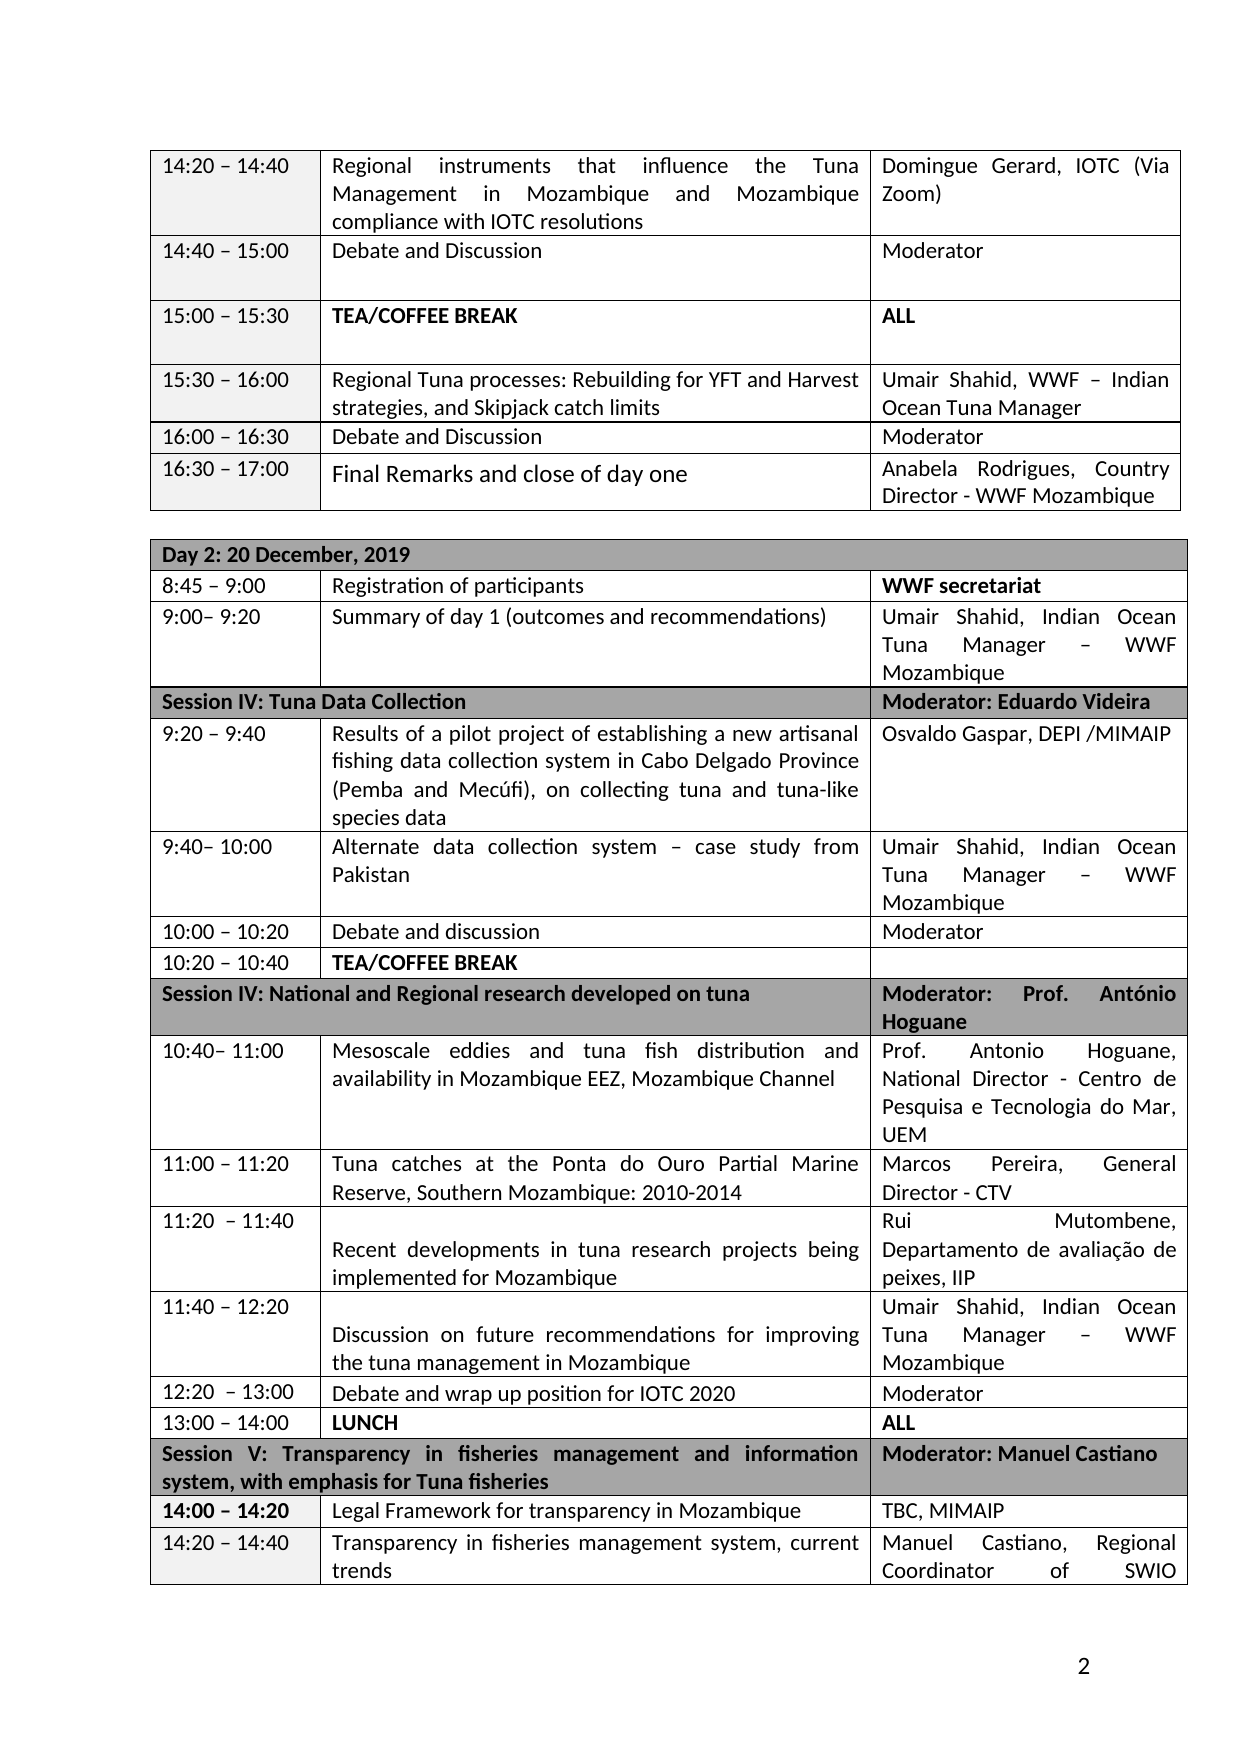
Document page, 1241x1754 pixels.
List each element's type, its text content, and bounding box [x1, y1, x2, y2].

table_cell 13:00 – 14:00 [151, 1408, 320, 1438]
table_cell 14:20 – 14:40 [151, 151, 320, 235]
table_cell Debate and Discussion [321, 236, 870, 300]
table_cell 10:20 – 10:40 [151, 948, 320, 978]
table_cell 12:20 – 13:00 [151, 1377, 320, 1407]
table_cell 14:40 – 15:00 [151, 236, 320, 300]
table_cell Umair Shahid, Indian Ocean Tuna Manager – WWF Mozambique [871, 1292, 1187, 1376]
table_cell 11:20 – 11:40 [151, 1207, 320, 1291]
table_cell 9:20 – 9:40 [151, 719, 320, 831]
table_cell Prof. Antonio Hoguane, National Director - Centro de Pesquisa e Tecnologia do Mar, UEM [871, 1036, 1187, 1148]
table_cell 16:00 – 16:30 [151, 423, 320, 453]
table_cell WWF secretariat [871, 571, 1187, 601]
table_cell Debate and Discussion [321, 423, 870, 453]
table_cell Mesoscale eddies and tuna fish distribution and availability in Mozambique EEZ, Mozambique Channel [321, 1036, 870, 1148]
table_cell 9:40– 10:00 [151, 832, 320, 916]
table_cell 16:30 – 17:00 [151, 454, 320, 510]
table_cell Results of a pilot project of establishing a new artisanal fishing data collection system in Cabo Delgado Province (Pemba and Mecúfi), on collecting tuna and tuna-like species data [321, 719, 870, 831]
table_cell LUNCH [321, 1408, 870, 1438]
table_cell Marcos Pereira, General Director - CTV [871, 1150, 1187, 1206]
table_cell 14:20 – 14:40 [151, 1528, 320, 1584]
table_cell Alternate data collection system – case study from Pakistan [321, 832, 870, 916]
table_cell Osvaldo Gaspar, DEPI /MIMAIP [871, 719, 1187, 831]
table_cell ALL [871, 301, 1180, 364]
table_cell TEA/COFFEE BREAK [321, 301, 870, 364]
table_cell Session V: Transparency in fisheries management and information system, with emphasis for Tuna fisheries [151, 1439, 870, 1495]
table_cell 10:00 – 10:20 [151, 917, 320, 947]
table_cell Anabela Rodrigues, Country Director - WWF Mozambique [871, 454, 1180, 510]
table_cell 10:40– 11:00 [151, 1036, 320, 1148]
table_header Day 2: 20 December, 2019 [151, 540, 1187, 570]
table_cell TEA/COFFEE BREAK [321, 948, 870, 978]
table_cell Moderator: Eduardo Videira [871, 688, 1187, 718]
table_cell Recent developments in tuna research projects being implemented for Mozambique [321, 1207, 870, 1291]
table_cell Tuna catches at the Ponta do Ouro Partial Marine Reserve, Southern Mozambique: 2010-2014 [321, 1150, 870, 1206]
table_cell Session IV: National and Regional research developed on tuna [151, 979, 870, 1035]
table_cell 11:00 – 11:20 [151, 1150, 320, 1206]
table_cell 14:00 – 14:20 [151, 1496, 320, 1527]
table_cell Session IV: Tuna Data Collection [151, 688, 870, 718]
table_cell ALL [871, 1408, 1187, 1438]
table_cell Domingue Gerard, IOTC (Via Zoom) [871, 151, 1180, 235]
table_cell Legal Framework for transparency in Mozambique [321, 1496, 870, 1527]
table_cell 9:00– 9:20 [151, 602, 320, 686]
table_cell Moderator [871, 423, 1180, 453]
table_cell 8:45 – 9:00 [151, 571, 320, 601]
table_cell Registration of participants [321, 571, 870, 601]
table_cell Debate and discussion [321, 917, 870, 947]
table_cell 15:00 – 15:30 [151, 301, 320, 364]
table_cell Rui Mutombene, Departamento de avaliação de peixes, IIP [871, 1207, 1187, 1291]
table_cell Summary of day 1 (outcomes and recommendations) [321, 602, 870, 686]
table_cell Regional instruments that influence the Tuna Management in Mozambique and Mozambique compliance with IOTC resolutions [321, 151, 870, 235]
table_cell Moderator: Manuel Castiano [871, 1439, 1187, 1495]
table_cell Moderator: Prof. António Hoguane [871, 979, 1187, 1035]
table_cell Debate and wrap up position for IOTC 2020 [321, 1377, 870, 1407]
table_cell Umair Shahid, Indian Ocean Tuna Manager – WWF Mozambique [871, 832, 1187, 916]
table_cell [321, 1528, 870, 1584]
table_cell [871, 1528, 1187, 1584]
table_cell Moderator [871, 1377, 1187, 1407]
table_cell Umair Shahid, Indian Ocean Tuna Manager – WWF Mozambique [871, 602, 1187, 686]
table_cell TBC, MIMAIP [871, 1496, 1187, 1527]
table_cell Moderator [871, 236, 1180, 300]
table_cell 11:40 – 12:20 [151, 1292, 320, 1376]
table_cell 15:30 – 16:00 [151, 365, 320, 421]
table_cell [871, 948, 1187, 978]
table_cell Discussion on future recommendations for improving the tuna management in Mozambique [321, 1292, 870, 1376]
table_cell Final Remarks and close of day one [321, 454, 870, 510]
table_cell Moderator [871, 917, 1187, 947]
table_cell Umair Shahid, WWF – Indian Ocean Tuna Manager [871, 365, 1180, 421]
table_cell Regional Tuna processes: Rebuilding for YFT and Harvest strategies, and Skipjack catch limits [321, 365, 870, 421]
